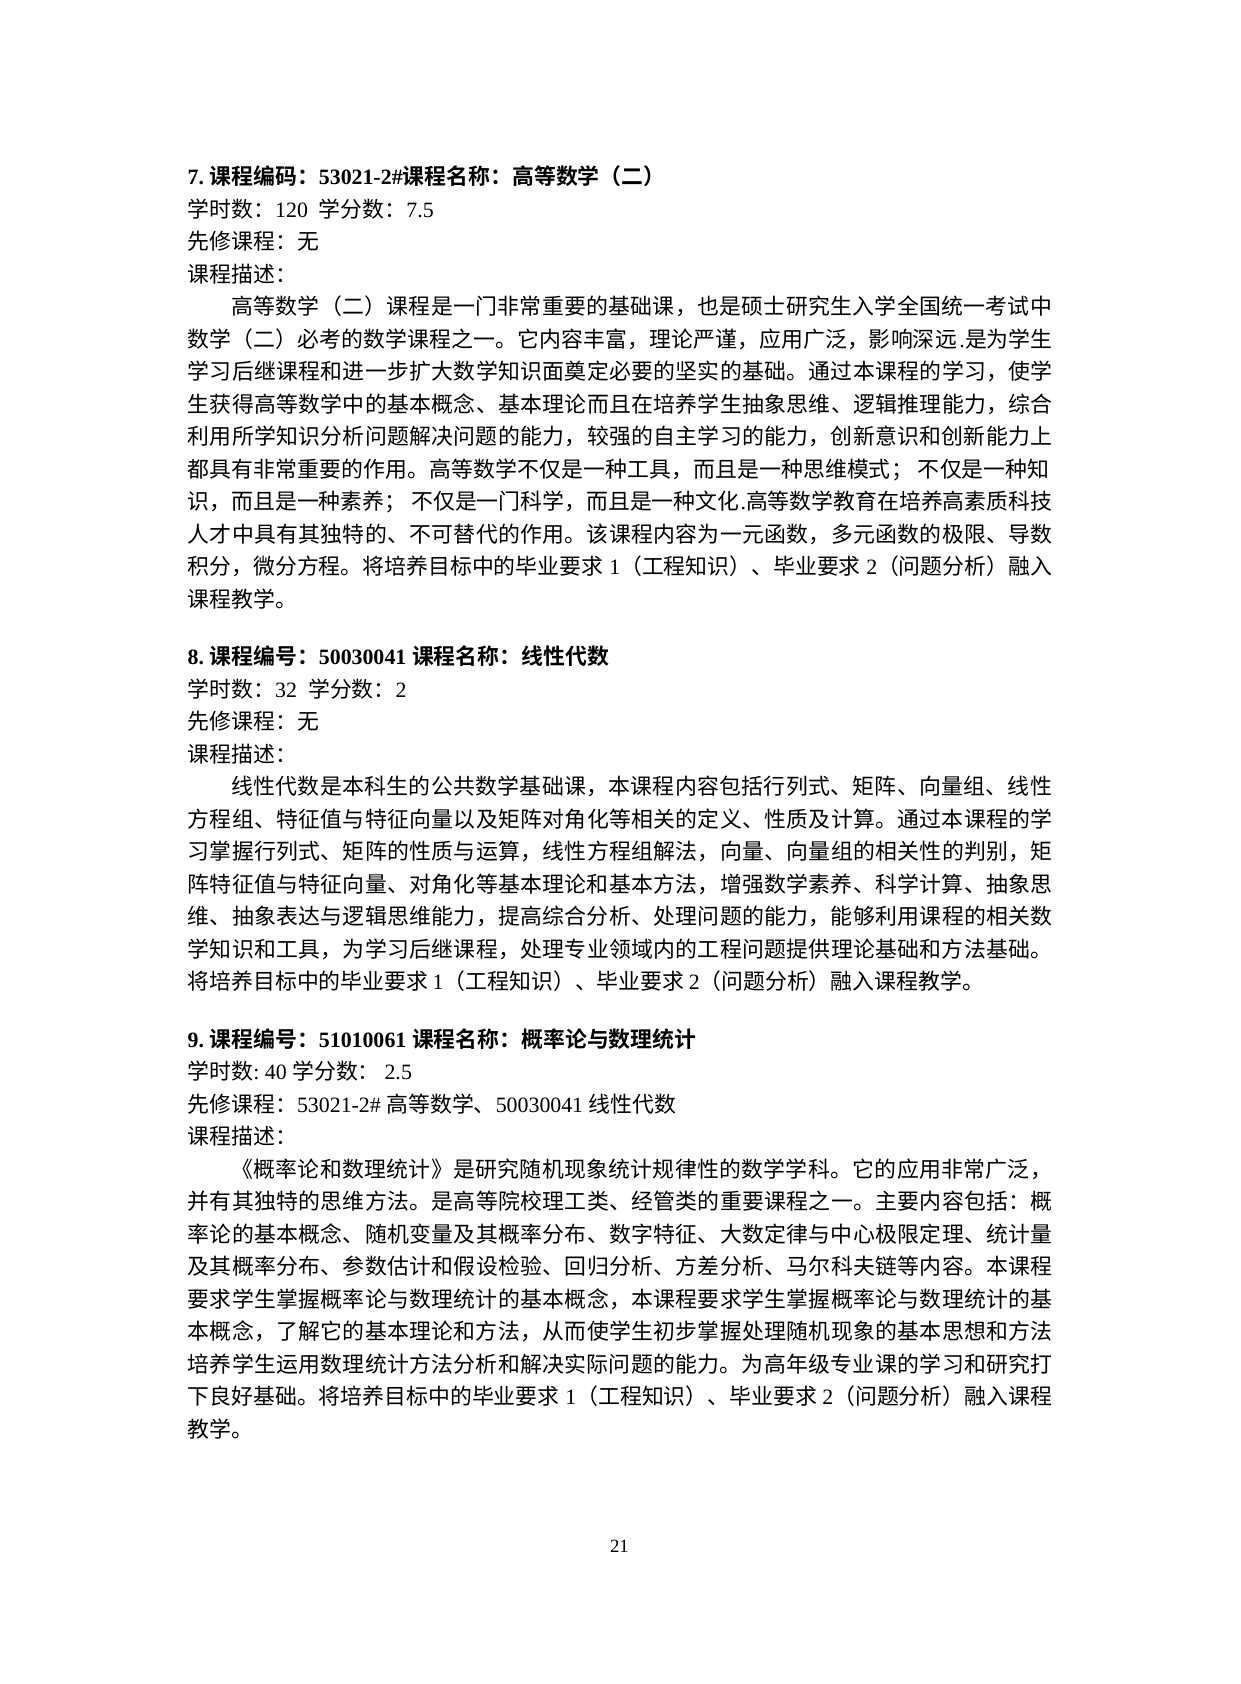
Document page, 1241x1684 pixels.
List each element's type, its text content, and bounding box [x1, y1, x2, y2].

list 课程编号：51010061 课程名称：概率论与数理统计 [187, 1021, 1053, 1054]
text 先修课程：无 [187, 704, 1053, 736]
text 高等数学（二）课程是一门非常重要的基础课，也是硕士研究生入学全国统一考试中数学（二）必考的数学课程之一。它内容丰富，理论严谨，应用广泛，影响深远.是为学生学习后继课程和进一步扩大数学知识面奠定必要的坚实的基础。通过本课程的学习，使学生获得高等数学中的基本概念、基本理论而且在培养学生抽象思维、逻辑推理能力，综合利用所学知识分析问题解决问题的能力，较强的自主学习的能力，创新意识和创新能力上都具有非常重要的作用。高等数学不仅是一种工具，而且是一种思维模式； 不仅是一种知识，而且是一种素养； 不仅是一门科学，而且是一种文化.高等数学教育在培养高素质科技人才中具有其独特的、不可替代的作用。该课程内容为一元函数，多元函数的极限、导数、积分，微分方程。将培养目标中的毕业要求1（工程知识）、毕业要求2（问题分析）融入课程教学。 [187, 289, 1053, 614]
text 先修课程：53021-2# 高等数学、50030041 线性代数 [187, 1086, 1053, 1119]
text 线性代数是本科生的公共数学基础课，本课程内容包括行列式、矩阵、向量组、线性方程组、特征值与特征向量以及矩阵对角化等相关的定义、性质及计算。通过本课程的学习掌握行列式、矩阵的性质与运算，线性方程组解法，向量、向量组的相关性的判别，矩阵特征值与特征向量、对角化等基本理论和基本方法，增强数学素养、科学计算、抽象思维、抽象表达与逻辑思维能力，提高综合分析、处理问题的能力，能够利用课程的相关数学知识和工具，为学习后继课程，处理专业领域内的工程问题提供理论基础和方法基础。将培养目标中的毕业要求1（工程知识）、毕业要求2（问题分析）融入课程教学。 [187, 769, 1053, 996]
text 课程描述： [187, 256, 1053, 289]
text 课程描述： [187, 1119, 1053, 1151]
text 学时数：32 学分数：2 [187, 671, 1053, 704]
text 课程描述： [187, 736, 1053, 769]
text 先修课程：无 [187, 224, 1053, 256]
list 课程编码：53021-2#课程名称：高等数学（二） [187, 159, 1053, 191]
text 学时数: 40 学分数： 2.5 [187, 1054, 1053, 1086]
text 《概率论和数理统计》是研究随机现象统计规律性的数学学科。它的应用非常广泛，并有其独特的思维方法。是高等院校理工类、经管类的重要课程之一。主要内容包括：概率论的基本概念、随机变量及其概率分布、数字特征、大数定律与中心极限定理、统计量及其概率分布、参数估计和假设检验、回归分析、方差分析、马尔科夫链等内容。本课程要求学生掌握概率论与数理统计的基本概念，本课程要求学生掌握概率论与数理统计的基本概念，了解它的基本理论和方法，从而使学生初步掌握处理随机现象的基本思想和方法，培养学生运用数理统计方法分析和解决实际问题的能力。为高年级专业课的学习和研究打下良好基础。将培养目标中的毕业要求1（工程知识）、毕业要求2（问题分析）融入课程教学。 [187, 1151, 1053, 1444]
text 学时数：120 学分数：7.5 [187, 191, 1053, 224]
list 课程编号：50030041 课程名称：线性代数 [187, 639, 1053, 671]
